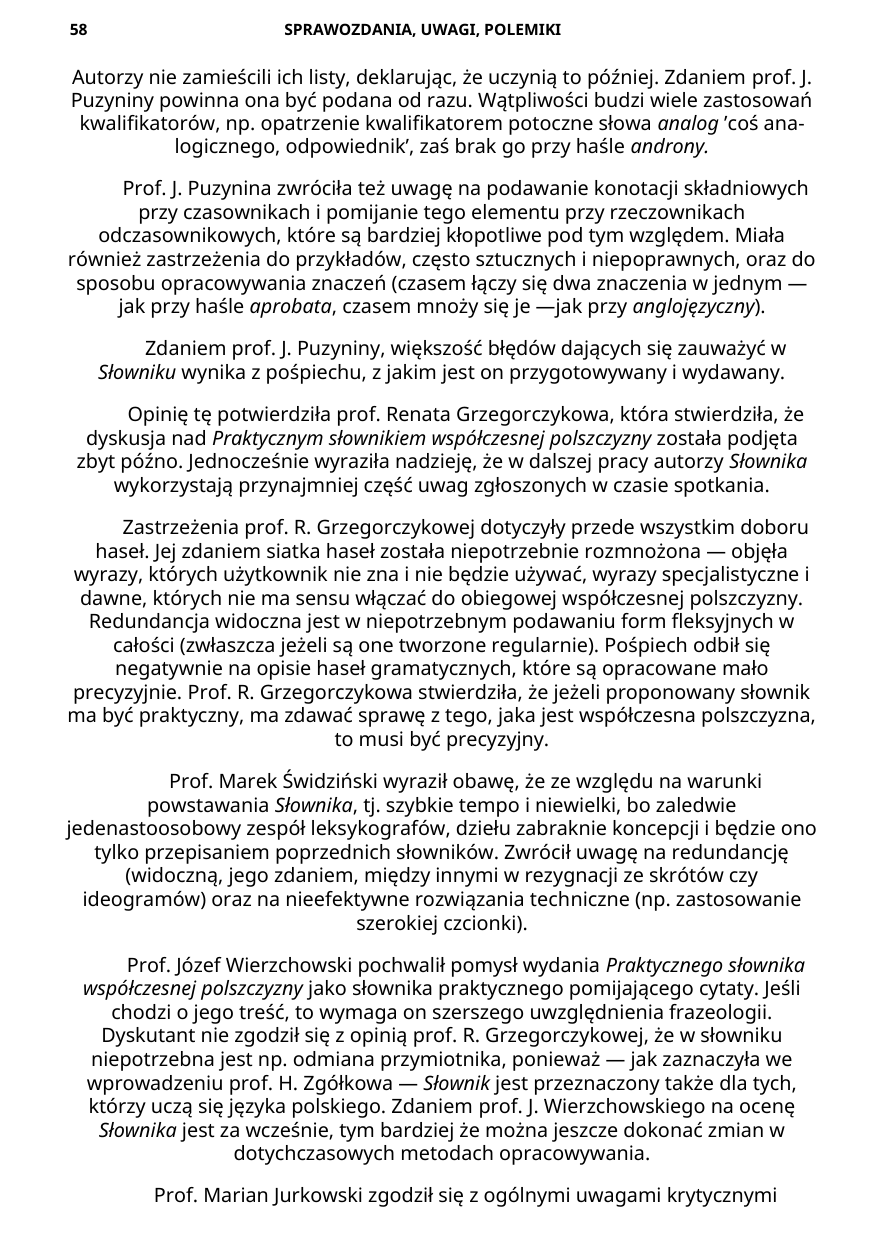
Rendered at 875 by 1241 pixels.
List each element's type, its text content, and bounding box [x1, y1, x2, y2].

text Opinię tę potwierdziła prof. Renata Grzegorczykowa, która stwierdziła, że dyskusja nad Praktycznym słownikiem współczesnej polszczyzny została podjęta zbyt późno. Jednocześnie wyraziła nadzieję, że w dalszej pracy autorzy Słownika wykorzystają przynajmniej część uwag zgłoszonych w czasie spotkania. [64, 403, 819, 497]
text Zdaniem prof. J. Puzyniny, większość błędów dających się zauważyć w Słowniku wynika z pośpiechu, z jakim jest on przygotowywany i wydawany. [64, 337, 819, 384]
text Zastrzeżenia prof. R. Grzegorczykowej dotyczyły przede wszystkim doboru haseł. Jej zdaniem siatka haseł została niepotrzebnie rozmnożona — objęła wyrazy, których użytkownik nie zna i nie będzie używać, wyrazy specjalistyczne i dawne, których nie ma sensu włączać do obiegowej współczesnej polszczyzny. Redundancja widoczna jest w niepotrzebnym podawaniu form fleksyjnych w całości (zwłaszcza jeżeli są one tworzone regularnie). Pośpiech odbił się negatywnie na opisie haseł gramatycznych, które są opracowane mało precyzyjnie. Prof. R. Grzegorczykowa stwierdziła, że jeżeli proponowany słownik ma być praktyczny, ma zdawać sprawę z tego, jaka jest współczesna polszczyzna, to musi być precyzyjny. [64, 516, 819, 751]
text Prof. Marek Świdziński wyraził obawę, że ze względu na warunki powstawania Słownika, tj. szybkie tempo i niewielki, bo zaledwie jedenastoosobowy zespół leksykografów, dziełu zabraknie koncepcji i będzie ono tylko przepisaniem poprzednich słowników. Zwrócił uwagę na redundancję (widoczną, jego zdaniem, między innymi w rezygnacji ze skrótów czy ideogramów) oraz na nieefektywne rozwiązania techniczne (np. zastosowanie szerokiej czcionki). [64, 770, 819, 935]
text Prof. J. Puzynina zwróciła też uwagę na podawanie konotacji składniowych przy czasownikach i pomijanie tego elementu przy rzeczownikach odczasownikowych, które są bardziej kłopotliwe pod tym względem. Miała również zastrzeżenia do przykładów, często sztucznych i niepoprawnych, oraz do sposobu opracowywania znaczeń (czasem łączy się dwa znaczenia w jednym — jak przy haśle aprobata, czasem mnoży się je —jak przy anglojęzyczny). [64, 177, 819, 318]
text Autorzy nie zamieścili ich listy, deklarując, że uczynią to później. Zdaniem prof. J. Puzyniny powinna ona być podana od razu. Wątpliwości budzi wiele zastosowań kwalifikatorów, np. opatrzenie kwalifikatorem potoczne słowa analog ’coś analogicznego, odpowiednik’, zaś brak go przy haśle androny. [64, 66, 819, 158]
text SPRAWOZDANIA, UWAGI, POLEMIKI [284, 22, 561, 39]
text Prof. Józef Wierzchowski pochwalił pomysł wydania Praktycznego słownika współczesnej polszczyzny jako słownika praktycznego pomijającego cytaty. Jeśli chodzi o jego treść, to wymaga on szerszego uwzględnienia frazeologii. Dyskutant nie zgodził się z opinią prof. R. Grzegorczykowej, że w słowniku niepotrzebna jest np. odmiana przymiotnika, ponieważ — jak zaznaczyła we wprowadzeniu prof. H. Zgółkowa — Słownik jest przeznaczony także dla tych, którzy uczą się języka polskiego. Zdaniem prof. J. Wierzchowskiego na ocenę Słownika jest za wcześnie, tym bardziej że można jeszcze dokonać zmian w dotychczasowych metodach opracowywania. [64, 953, 819, 1165]
text 58 [69, 22, 88, 39]
